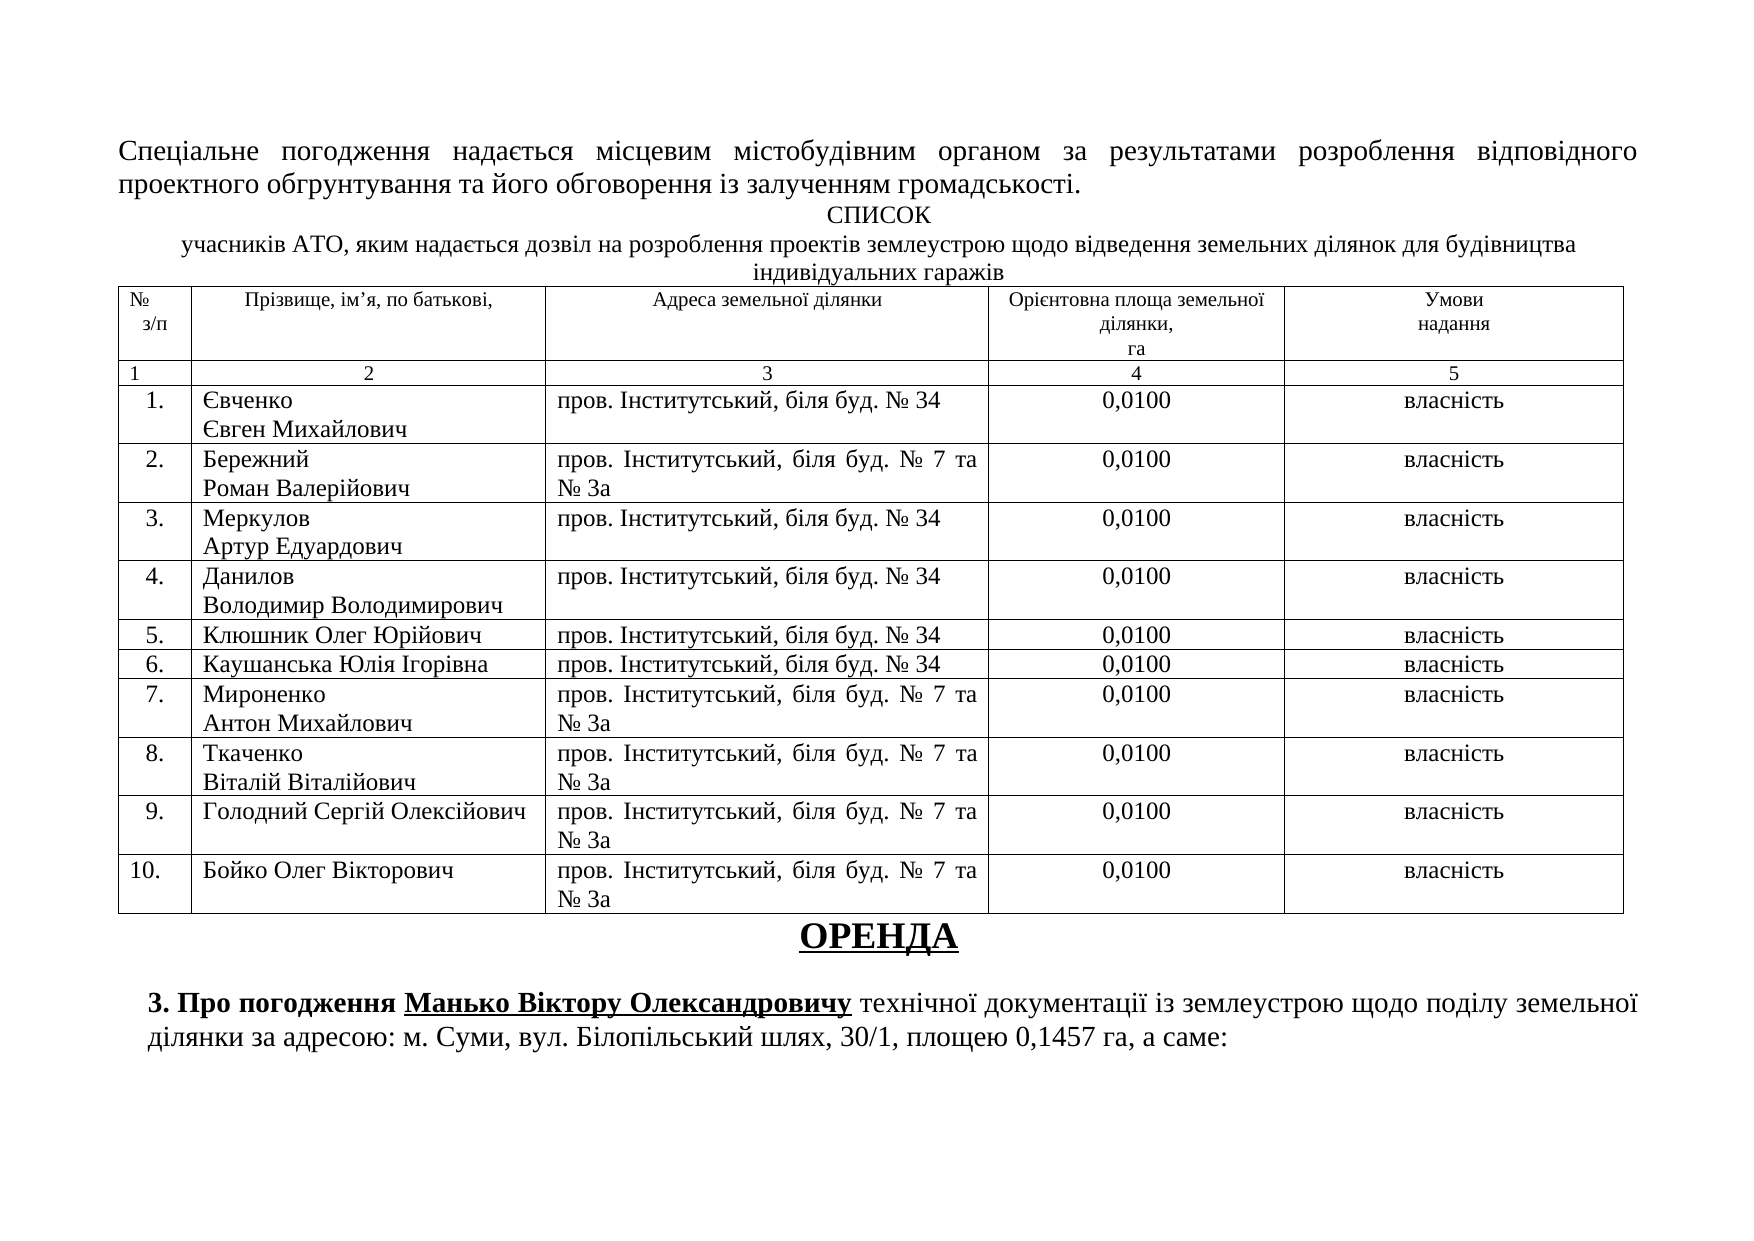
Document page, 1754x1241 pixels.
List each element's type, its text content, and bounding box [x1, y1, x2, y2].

table_cell власність [1285, 620, 1623, 648]
table_cell Клюшник Олег Юрійович [192, 620, 545, 648]
table_cell 9. [119, 796, 191, 854]
table_cell Мироненко Антон Михайлович [192, 679, 545, 737]
table_cell 10. [119, 855, 191, 912]
table_cell 0,0100 [989, 561, 1284, 619]
table_cell власність [1285, 738, 1623, 795]
table_cell 6. [119, 650, 191, 678]
table_cell Меркулов Артур Едуардович [192, 503, 545, 560]
table_header Адреса земельної ділянки [546, 287, 988, 359]
table_header Орієнтовна площа земельної ділянки, га [989, 287, 1284, 359]
table_header Прізвище, ім’я, по батькові, [192, 287, 545, 359]
table_cell 4 [989, 361, 1284, 384]
table_cell пров. Інститутський, біля буд. № 34 [546, 561, 988, 619]
table_cell 4. [119, 561, 191, 619]
table_cell Бережний Роман Валерійович [192, 444, 545, 502]
table_cell Голодний Сергій Олексійович [192, 796, 545, 854]
table_cell власність [1285, 855, 1623, 912]
table_cell пров. Інститутський, біля буд. № 34 [546, 503, 988, 560]
text ОРЕНДА [118, 913, 1639, 957]
table_cell 2 [192, 361, 545, 384]
table_cell Данилов Володимир Володимирович [192, 561, 545, 619]
table_cell власність [1285, 386, 1623, 443]
text СПИСОК [118, 200, 1639, 229]
table_cell 0,0100 [989, 738, 1284, 795]
text 3. Про погодження Манько Віктору Олександровичу технічної документації із землеустрою щодо поділу земельної ділянки за адресою: м. Суми, вул. Білопільський шлях, 30/1, площею 0,1457 га, а саме: [148, 985, 1639, 1052]
table_cell власність [1285, 650, 1623, 678]
table_header Умови надання [1285, 287, 1623, 359]
table_cell Євченко Євген Михайлович [192, 386, 545, 443]
table_cell 2. [119, 444, 191, 502]
table_cell 1. [119, 386, 191, 443]
table_cell 8. [119, 738, 191, 795]
table_cell 1 [119, 361, 191, 384]
table_cell 0,0100 [989, 855, 1284, 912]
table_cell пров. Інститутський, біля буд. № 7 та № 3а [546, 679, 988, 737]
table_cell власність [1285, 503, 1623, 560]
table_cell 0,0100 [989, 444, 1284, 502]
table_cell 0,0100 [989, 620, 1284, 648]
table_cell пров. Інститутський, біля буд. № 7 та № 3а [546, 738, 988, 795]
table_cell 7. [119, 679, 191, 737]
table_cell 5 [1285, 361, 1623, 384]
table_cell пров. Інститутський, біля буд. № 7 та № 3а [546, 796, 988, 854]
table_cell 0,0100 [989, 386, 1284, 443]
table_cell Ткаченко Віталій Віталійович [192, 738, 545, 795]
table_cell пров. Інститутський, біля буд. № 34 [546, 650, 988, 678]
table_cell власність [1285, 561, 1623, 619]
table_cell 0,0100 [989, 503, 1284, 560]
table_header № з/п [119, 287, 191, 359]
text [118, 133, 1639, 200]
text учасників АТО, яким надається дозвіл на розроблення проектів землеустрою щодо відведення земельних ділянок для будівництва індивідуальних гаражів [118, 229, 1639, 286]
table_cell пров. Інститутський, біля буд. № 7 та № 3а [546, 855, 988, 912]
table_cell 5. [119, 620, 191, 648]
table_cell 0,0100 [989, 796, 1284, 854]
table_cell 0,0100 [989, 679, 1284, 737]
table_cell Бойко Олег Вікторович [192, 855, 545, 912]
table_cell 0,0100 [989, 650, 1284, 678]
table_cell 3 [546, 361, 988, 384]
table_cell пров. Інститутський, біля буд. № 7 та № 3а [546, 444, 988, 502]
table_cell власність [1285, 444, 1623, 502]
table_cell власність [1285, 679, 1623, 737]
table_cell пров. Інститутський, біля буд. № 34 [546, 386, 988, 443]
table_cell власність [1285, 796, 1623, 854]
table_cell пров. Інститутський, біля буд. № 34 [546, 620, 988, 648]
table_cell Каушанська Юлія Ігорівна [192, 650, 545, 678]
table_cell 3. [119, 503, 191, 560]
